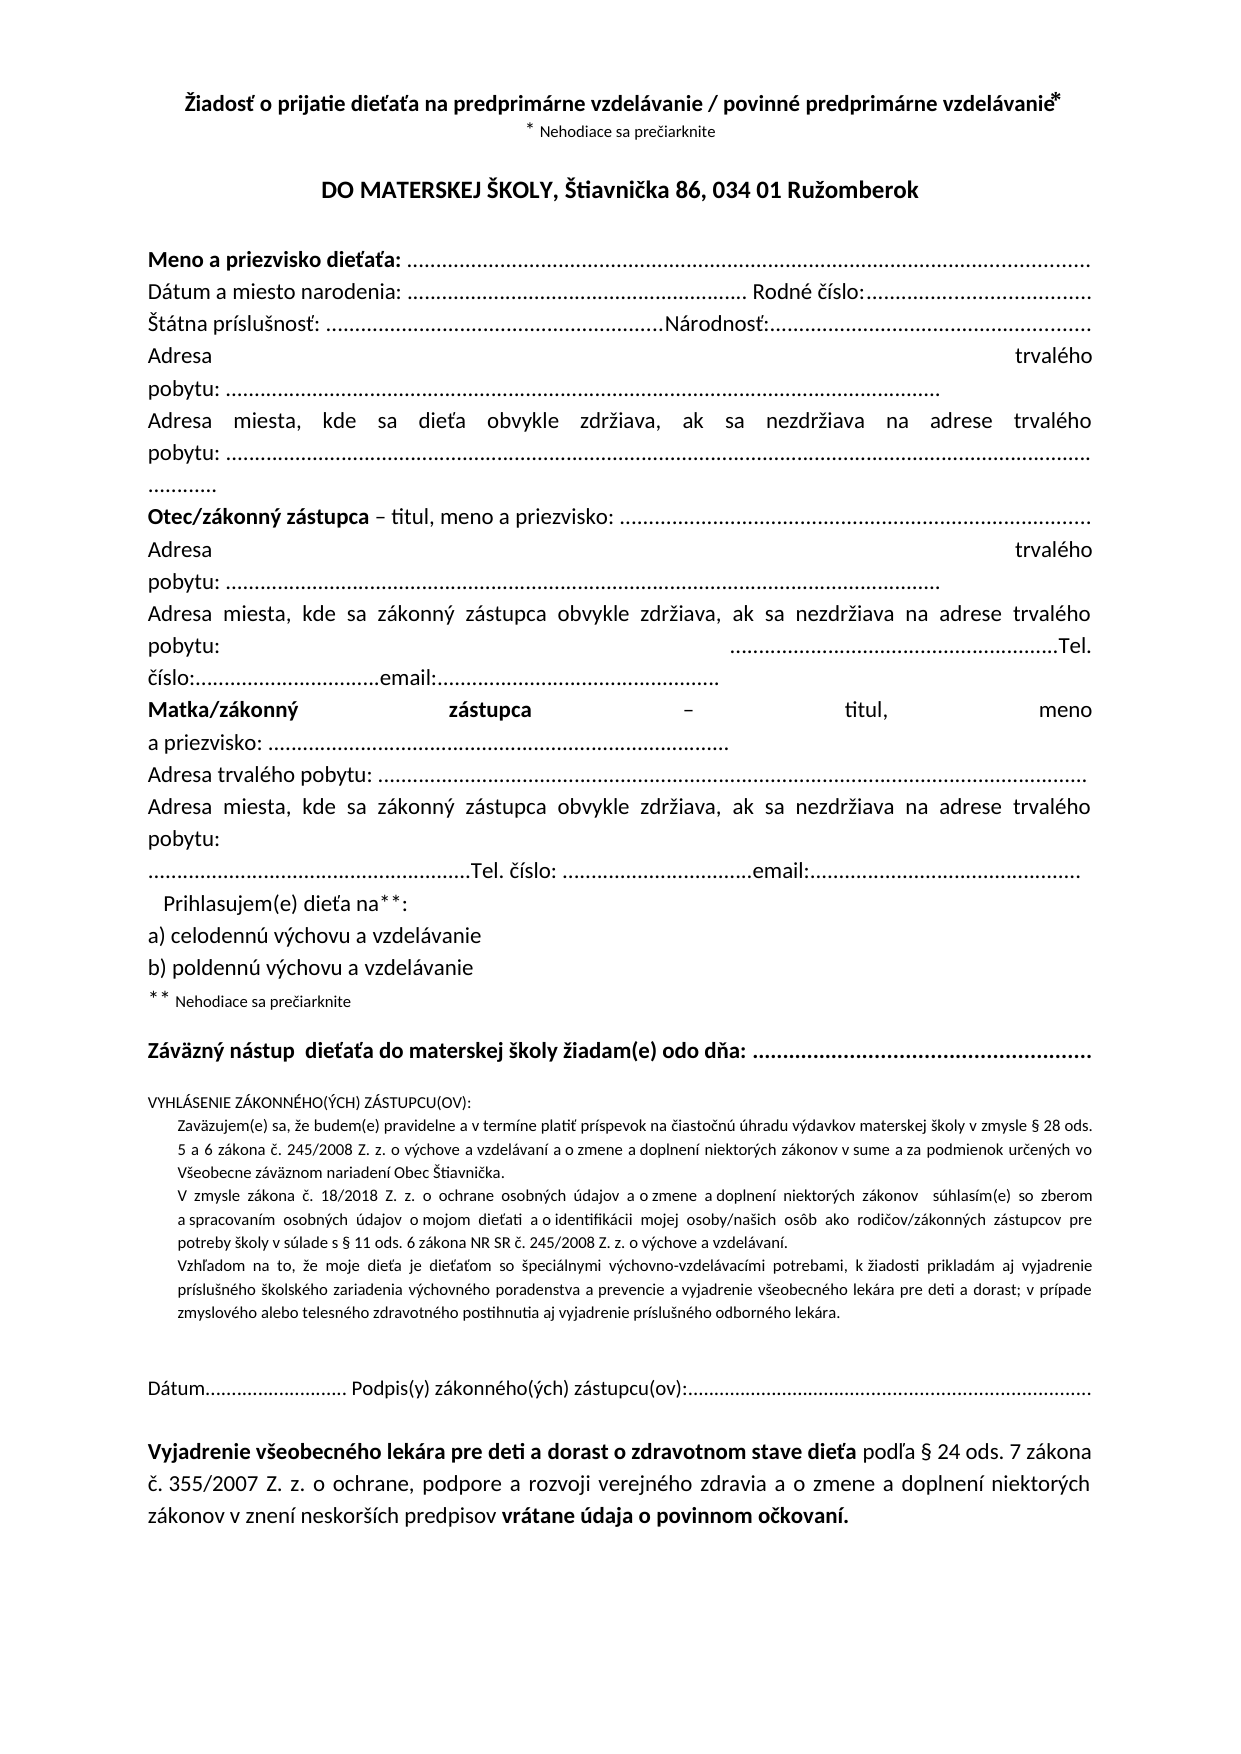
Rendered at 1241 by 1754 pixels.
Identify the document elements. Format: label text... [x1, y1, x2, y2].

text Adresa trvalého pobytu: ............................................................................................................................ [148, 535, 1093, 595]
text * Nehodiace sa prečiarknite [148, 117, 1093, 142]
text Adresa miesta, kde sa zákonný zástupca obvykle zdržiava, ak sa nezdržiava na adrese trvalého pobytu: .........................................................Tel. číslo:................................email:................................................. [148, 599, 1093, 691]
list Vzhľadom na to, že moje dieťa je dieťaťom so špeciálnymi výchovno-vzdelávacími potrebami, k žiadosti prikladám aj vyjadrenie príslušného školského zariadenia výchovného poradenstva a prevencie a vyjadrenie všeobecného lekára pre deti a dorast; v prípade zmyslového alebo telesného zdravotného postihnutia aj vyjadrenie príslušného odborného lekára. [177, 1256, 1093, 1323]
text Dátum a miesto narodenia: ........................................................... Rodné číslo: [148, 277, 1093, 305]
text Prihlasujem(e) dieťa na**: [148, 889, 1093, 917]
text Vyhlásenie zákonného(ých) zástupcu(ov): [148, 1092, 1093, 1113]
text DO MATERSKEJ ŠKOLY, Štiavnička 86, 034 01 Ružomberok [148, 174, 1093, 205]
text Adresa miesta, kde sa zákonný zástupca obvykle zdržiava, ak sa nezdržiava na adrese trvalého pobytu: [148, 792, 1093, 852]
text Záväzný nástup dieťaťa do materskej školy žiadam(e) odo dňa: [148, 1036, 1093, 1064]
text b) poldennú výchovu a vzdelávanie [148, 953, 1093, 981]
text Otec/zákonný zástupca – titul, meno a priezvisko: [148, 502, 1093, 531]
text Vyjadrenie všeobecného lekára pre deti a dorast o zdravotnom stave dieťa podľa § 24 ods. 7 zákona č. 355/2007 Z. z. o ochrane, podpore a rozvoji verejného zdravia a o zmene a doplnení niektorých zákonov v znení neskorších predpisov vrátane údaja o povinnom očkovaní. [148, 1437, 1093, 1529]
text Meno a priezvisko dieťaťa: [148, 245, 1093, 273]
text Žiadosť o prijatie dieťaťa na predprimárne vzdelávanie / povinné predprimárne vzdelávanie⃰ [148, 89, 1093, 117]
text Dátum........................... Podpis(y) zákonného(ých) zástupcu(ov): [148, 1376, 1093, 1401]
text Adresa trvalého pobytu: ........................................................................................................................... [148, 760, 1093, 788]
text ** Nehodiace sa prečiarknite [148, 985, 1093, 1013]
text a) celodennú výchovu a vzdelávanie [148, 921, 1093, 949]
text Matka/zákonný zástupca – titul, meno a priezvisko: ................................................................................ [148, 696, 1093, 756]
text Štátna príslušnosť: Národnosť: [148, 309, 1093, 337]
list V zmysle zákona č. 18/2018 Z. z. o ochrane osobných údajov a o zmene a doplnení niektorých zákonov súhlasím(e) so zberom a spracovaním osobných údajov o mojom dieťati a o identifikácii mojej osoby/našich osôb ako rodičov/zákonných zástupcov pre potreby školy v súlade s § 11 ods. 6 zákona NR SR č. 245/2008 Z. z. o výchove a vzdelávaní. [177, 1186, 1093, 1253]
list Zaväzujem(e) sa, že budem(e) pravidelne a v termíne platiť príspevok na čiastočnú úhradu výdavkov materskej školy v zmysle § 28 ods. 5 a 6 zákona č. 245/2008 Z. z. o výchove a vzdelávaní a o zmene a doplnení niektorých zákonov v sume a za podmienok určených vo Všeobecne záväznom nariadení Obec Štiavnička. [177, 1116, 1093, 1183]
text ........................................................Tel. číslo: .................................email:............................................... [148, 857, 1093, 884]
text Adresa trvalého pobytu: ............................................................................................................................ [148, 342, 1093, 402]
text Adresa miesta, kde sa dieťa obvykle zdržiava, ak sa nezdržiava na adrese trvalého pobytu: .................................................................................................................................................................. [148, 406, 1093, 498]
